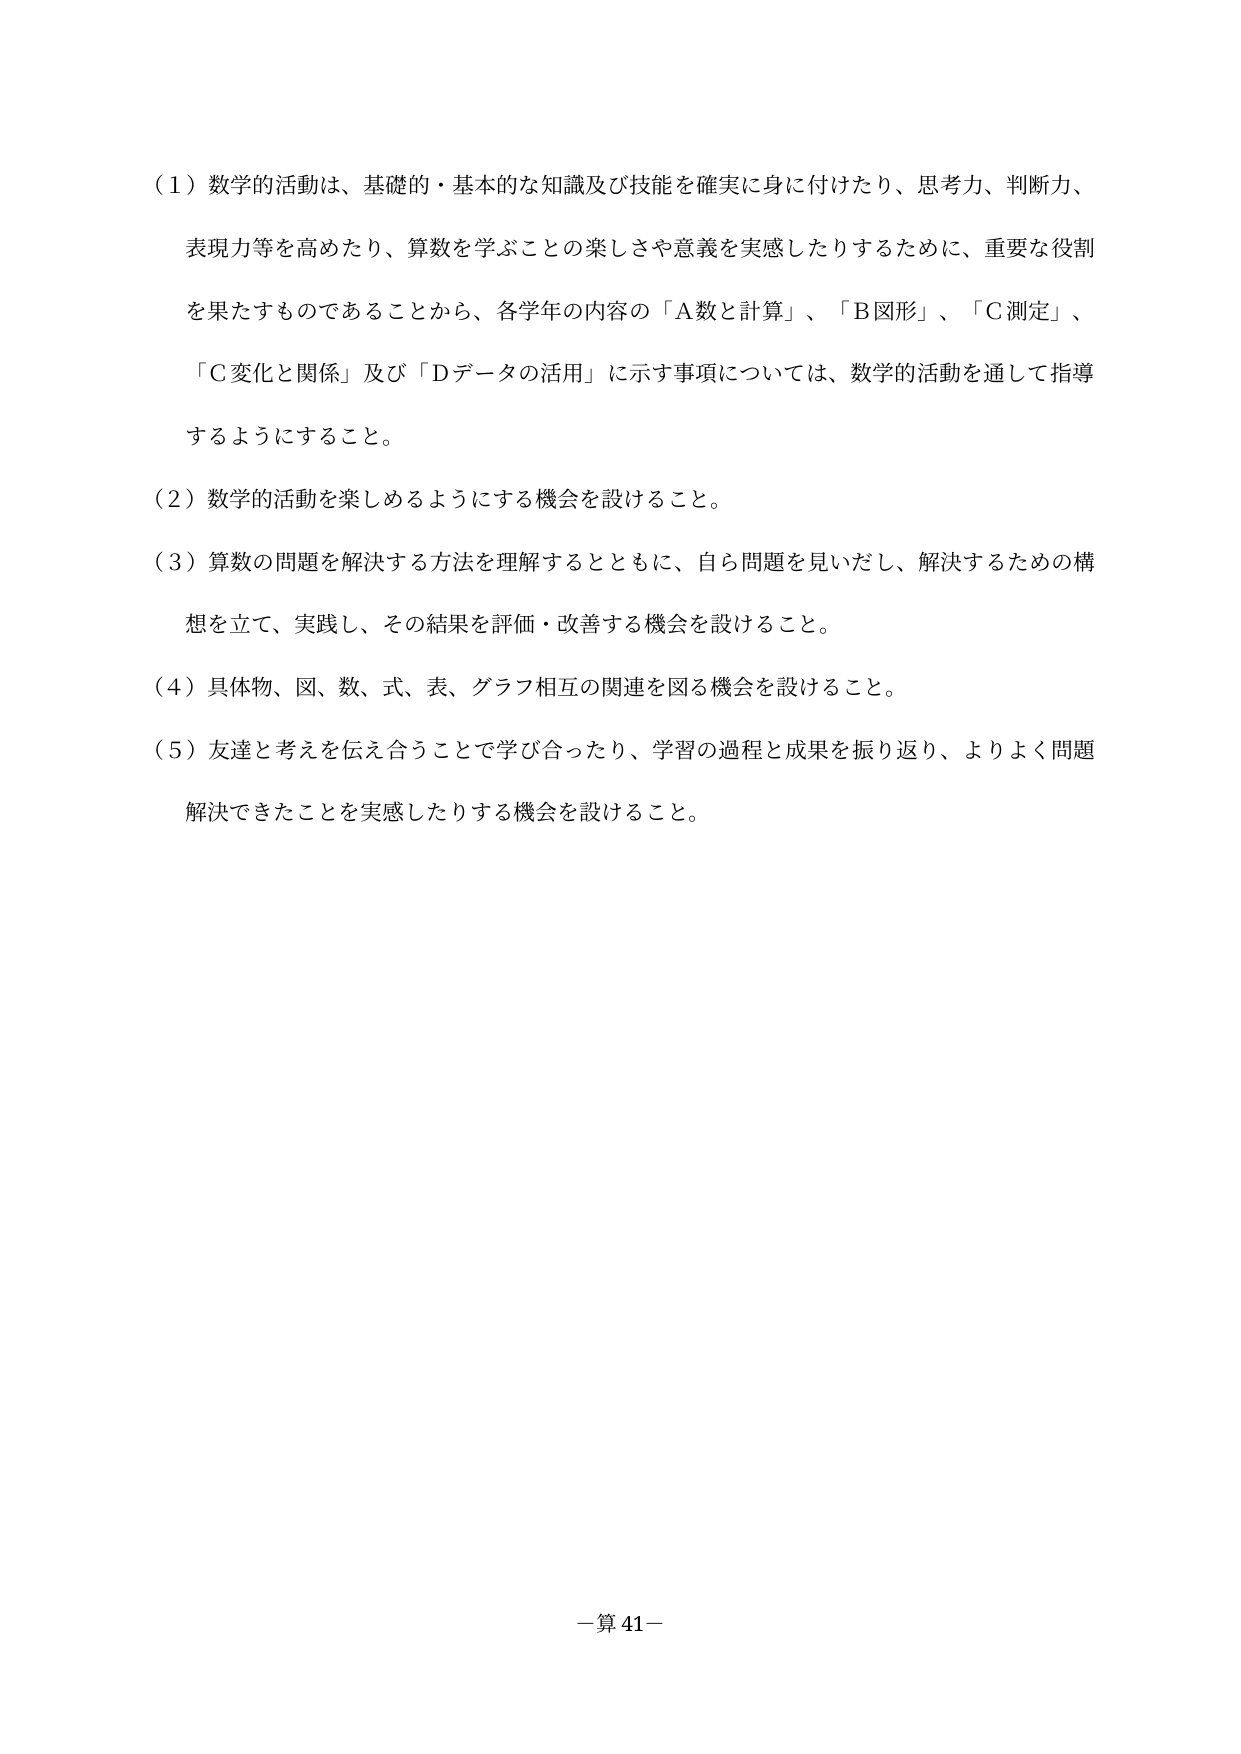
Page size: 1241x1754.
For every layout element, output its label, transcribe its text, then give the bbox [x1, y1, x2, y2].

text （４）具体物、図、数、式、表、グラフ相互の関連を図る機会を設けること。 [142, 654, 1098, 717]
text （５）友達と考えを伝え合うことで学び合ったり、学習の過程と成果を振り返り、よりよく問題解決できたことを実感したりする機会を設けること。 [142, 717, 1098, 843]
text （２）数学的活動を楽しめるようにする機会を設けること。 [142, 466, 1098, 529]
text （１）数学的活動は、基礎的・基本的な知識及び技能を確実に身に付けたり、思考力、判断力、表現力等を高めたり、算数を学ぶことの楽しさや意義を実感したりするために、重要な役割を果たすものであることから、各学年の内容の「Ａ数と計算」、「Ｂ図形」、「Ｃ測定」、「Ｃ変化と関係」及び「Ｄデータの活用」に示す事項については、数学的活動を通して指導するようにすること。 [142, 153, 1098, 466]
text （３）算数の問題を解決する方法を理解するとともに、自ら問題を見いだし、解決するための構想を立て、実践し、その結果を評価・改善する機会を設けること。 [142, 529, 1098, 654]
